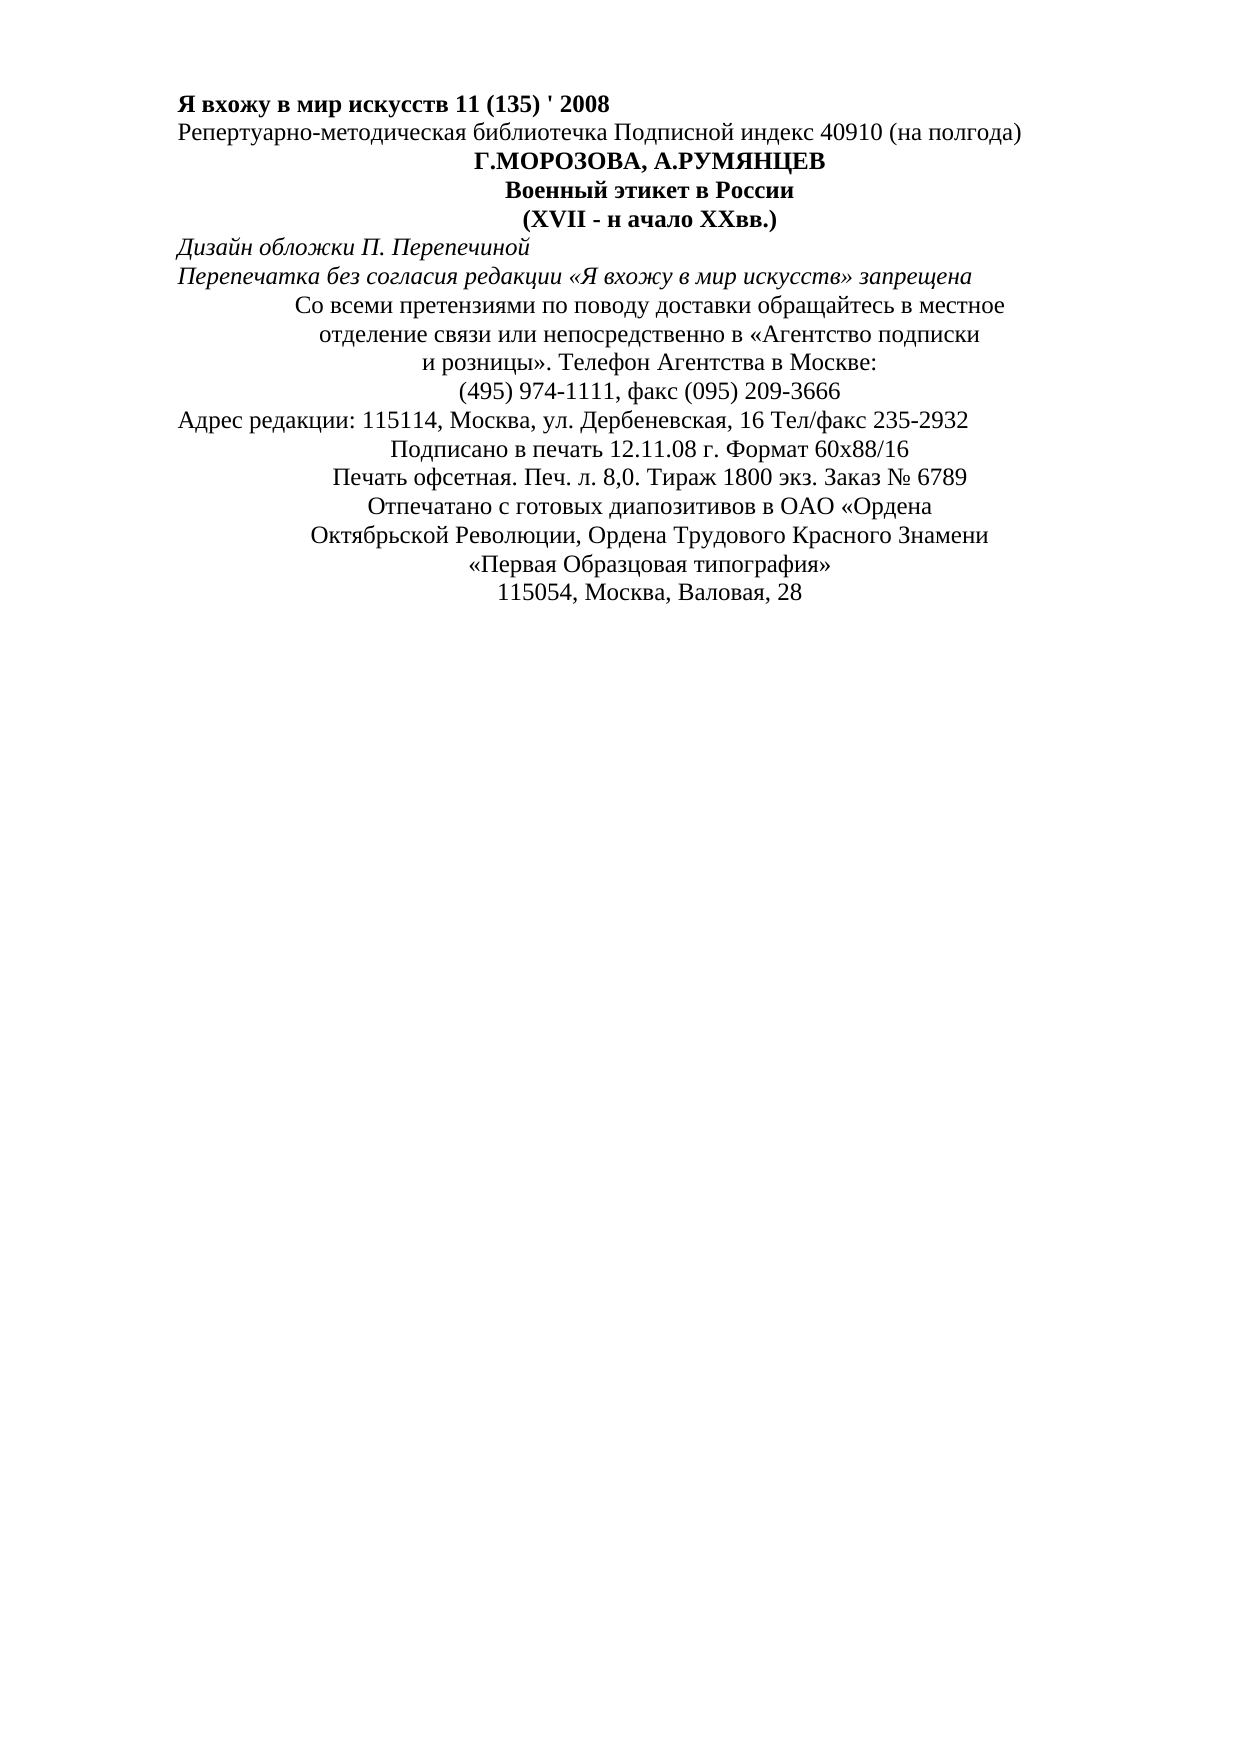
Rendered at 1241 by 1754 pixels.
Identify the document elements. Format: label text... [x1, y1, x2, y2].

text «Первая Образцовая типография» [118, 549, 1122, 577]
text Репертуарно-методическая библиотечка Подписной индекс 40910 (на полгода) [118, 117, 1122, 146]
text Дизайн обложки П. Перепечиной [118, 232, 1122, 261]
text Я вхожу в мир искусств 11 (135) ' 2008 [118, 89, 1122, 117]
text Подписано в печать 12.11.08 г. Формат 60x88/16 [118, 434, 1122, 462]
text Адрес редакции: 115114, Москва, ул. Дербеневская, 16 Тел/факс 235-2932 [118, 405, 1122, 434]
text Печать офсетная. Печ. л. 8,0. Тираж 1800 экз. Заказ № 6789 [118, 462, 1122, 491]
text Г.МОРОЗОВА, А.РУМЯНЦЕВ [118, 146, 1122, 175]
text (495) 974-1111, факс (095) 209-3666 [118, 376, 1122, 405]
text отделение связи или непосредственно в «Агентство подписки [118, 319, 1122, 347]
text Отпечатано с готовых диапозитивов в ОАО «Ордена [118, 491, 1122, 520]
text (XVII - н ачало ХХвв.) [118, 204, 1122, 232]
text Со всеми претензиями по поводу доставки обращайтесь в местное [118, 290, 1122, 319]
text Перепечатка без согласия редакции «Я вхожу в мир искусств» запрещена [118, 261, 1122, 290]
text и розницы». Телефон Агентства в Москве: [118, 347, 1122, 376]
text 115054, Москва, Валовая, 28 [118, 577, 1122, 606]
text Октябрьской Революции, Ордена Трудового Красного Знамени [118, 520, 1122, 549]
text Военный этикет в России [118, 175, 1122, 204]
